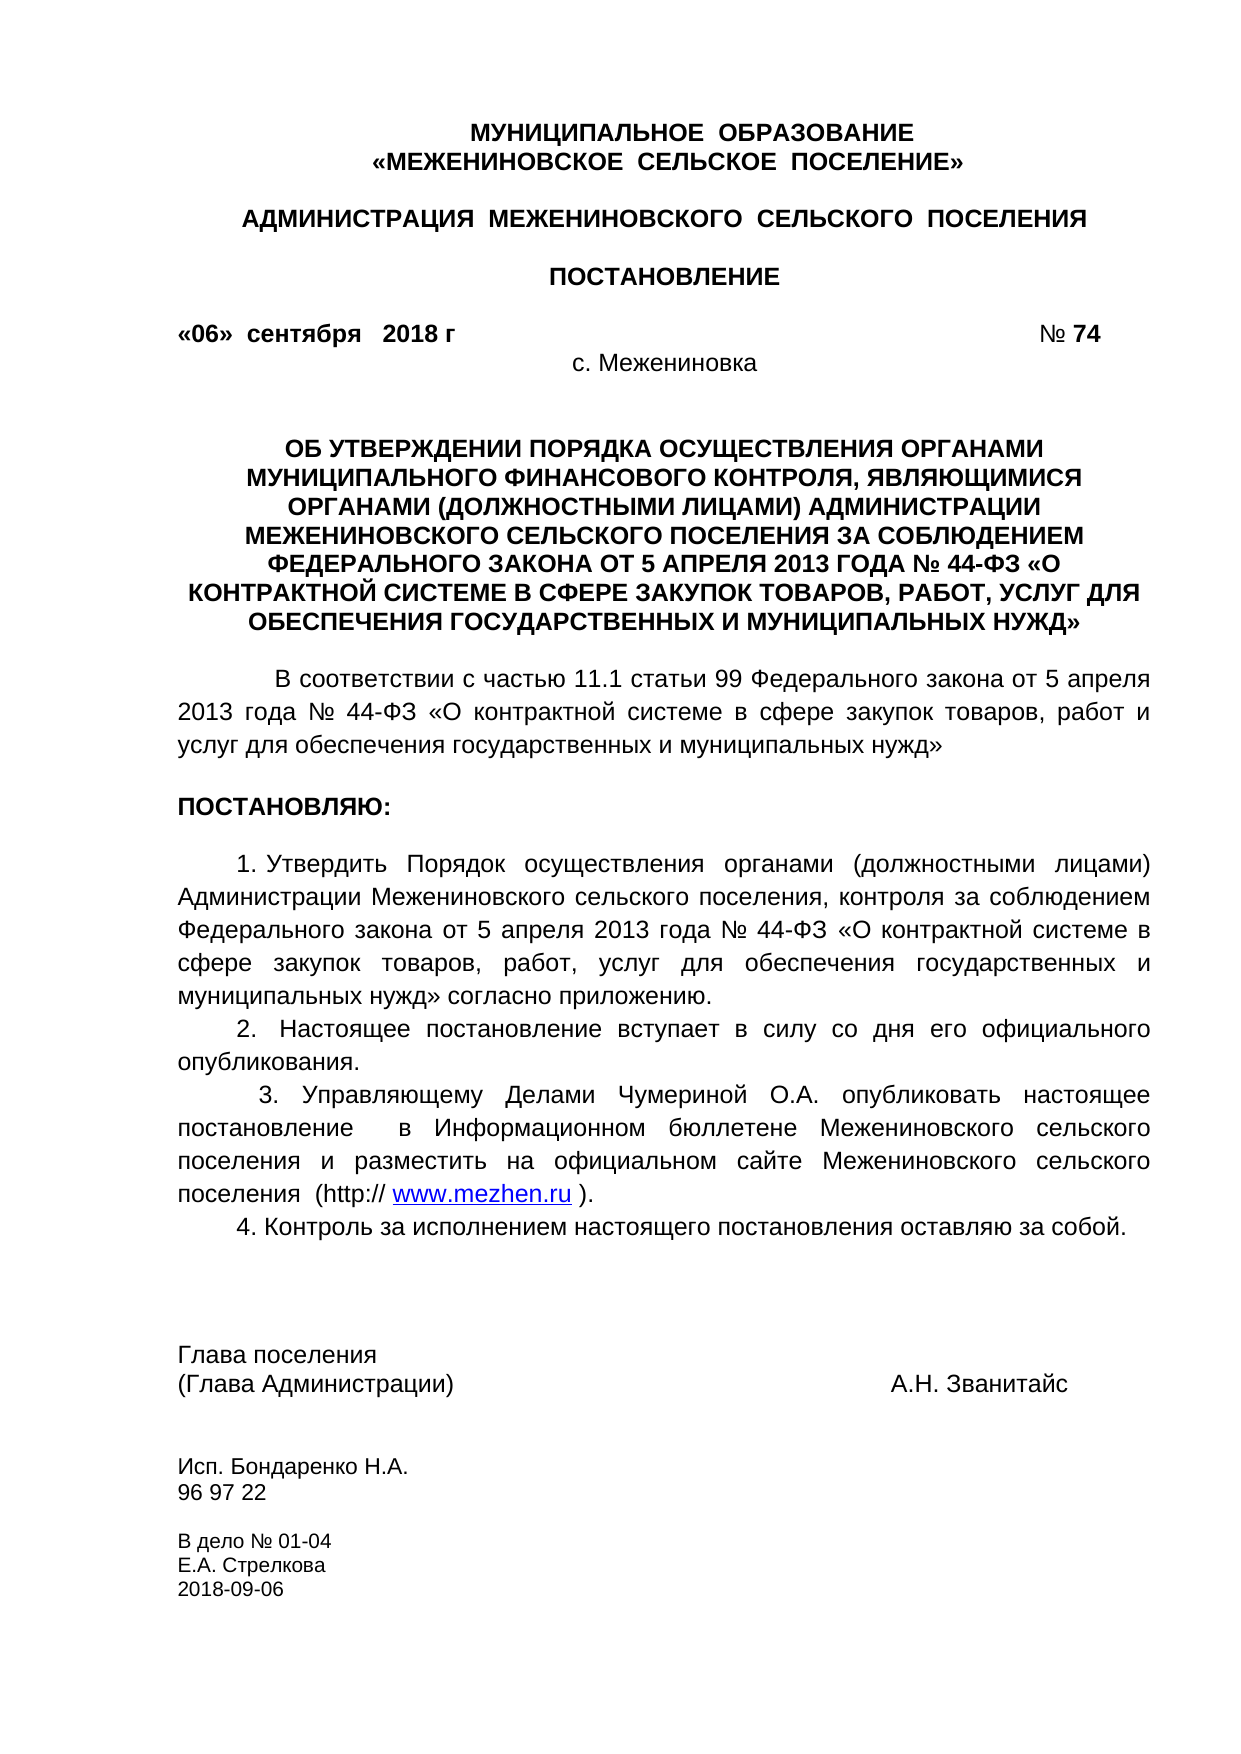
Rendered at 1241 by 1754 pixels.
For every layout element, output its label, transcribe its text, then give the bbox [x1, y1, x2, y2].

list 3. Управляющему Делами Чумериной О.А. опубликовать настоящее постановление в Информационном бюллетене Межениновского сельского поселения и разместить на официальном сайте Межениновского сельского поселения (http:// www.mezhen.ru ). [177, 1080, 1152, 1208]
text МУНИЦИПАЛЬНОЕ ОБРАЗОВАНИЕ [177, 118, 1152, 147]
title Е.А. Стрелкова [177, 1553, 1152, 1577]
text ПОСТАНОВЛЯЮ: [177, 791, 1152, 820]
text «06» сентября 2018 г № 74 [177, 319, 1152, 348]
text Глава поселения [177, 1340, 1152, 1369]
title ОБ УТВЕРЖДЕНИИ ПОРЯДКА ОСУЩЕСТВЛЕНИЯ ОРГАНАМИ МУНИЦИПАЛЬНОГО ФИНАНСОВОГО КОНТРОЛЯ, ЯВЛЯЮЩИМИСЯ ОРГАНАМИ (ДОЛЖНОСТНЫМИ ЛИЦАМИ) АДМИНИСТРАЦИИ МЕЖЕНИНОВСКОГО СЕЛЬСКОГО ПОСЕЛЕНИЯ ЗА СОБЛЮДЕНИЕМ ФЕДЕРАЛЬНОГО ЗАКОНА ОТ 5 АПРЕЛЯ 2013 ГОДА № 44-ФЗ «О КОНТРАКТНОЙ СИСТЕМЕ В СФЕРЕ ЗАКУПОК ТОВАРОВ, РАБОТ, УСЛУГ ДЛЯ ОБЕСПЕЧЕНИЯ ГОСУДАРСТВЕННЫХ И МУНИЦИПАЛЬНЫХ НУЖД» [177, 434, 1152, 636]
text (Глава Администрации) А.Н. Званитайс [177, 1369, 1152, 1426]
text В соответствии с частью 11.1 статьи 99 Федерального закона от 5 апреля 2013 года № 44-ФЗ «О контрактной системе в сфере закупок товаров, работ и услуг для обеспечения государственных и муниципальных нужд» [177, 664, 1152, 758]
title 2018-09-06 [177, 1577, 1152, 1601]
text с. Межениновка [177, 348, 1152, 377]
text АДМИНИСТРАЦИЯ МЕЖЕНИНОВСКОГО СЕЛЬСКОГО ПОСЕЛЕНИЯ [177, 204, 1152, 233]
title 96 97 22 [177, 1479, 1152, 1505]
text «МЕЖЕНИНОВСКОЕ СЕЛЬСКОЕ ПОСЕЛЕНИЕ» [177, 147, 1152, 176]
text ПОСТАНОВЛЕНИЕ [177, 262, 1152, 291]
title В дело № 01-04 [177, 1529, 1152, 1553]
text 2. Настоящее постановление вступает в силу со дня его официального опубликования. [177, 1014, 1152, 1076]
text 4. Контроль за исполнением настоящего постановления оставляю за собой. [177, 1212, 1152, 1241]
title Утвердить Порядок осуществления органами (должностными лицами) Администрации Межениновского сельского поселения, контроля за соблюдением Федерального закона от 5 апреля 2013 года № 44-ФЗ «О контрактной системе в сфере закупок товаров, работ, услуг для обеспечения государственных и муниципальных нужд» согласно приложению. [177, 849, 1152, 1010]
title Исп. Бондаренко Н.А. [177, 1453, 1152, 1479]
